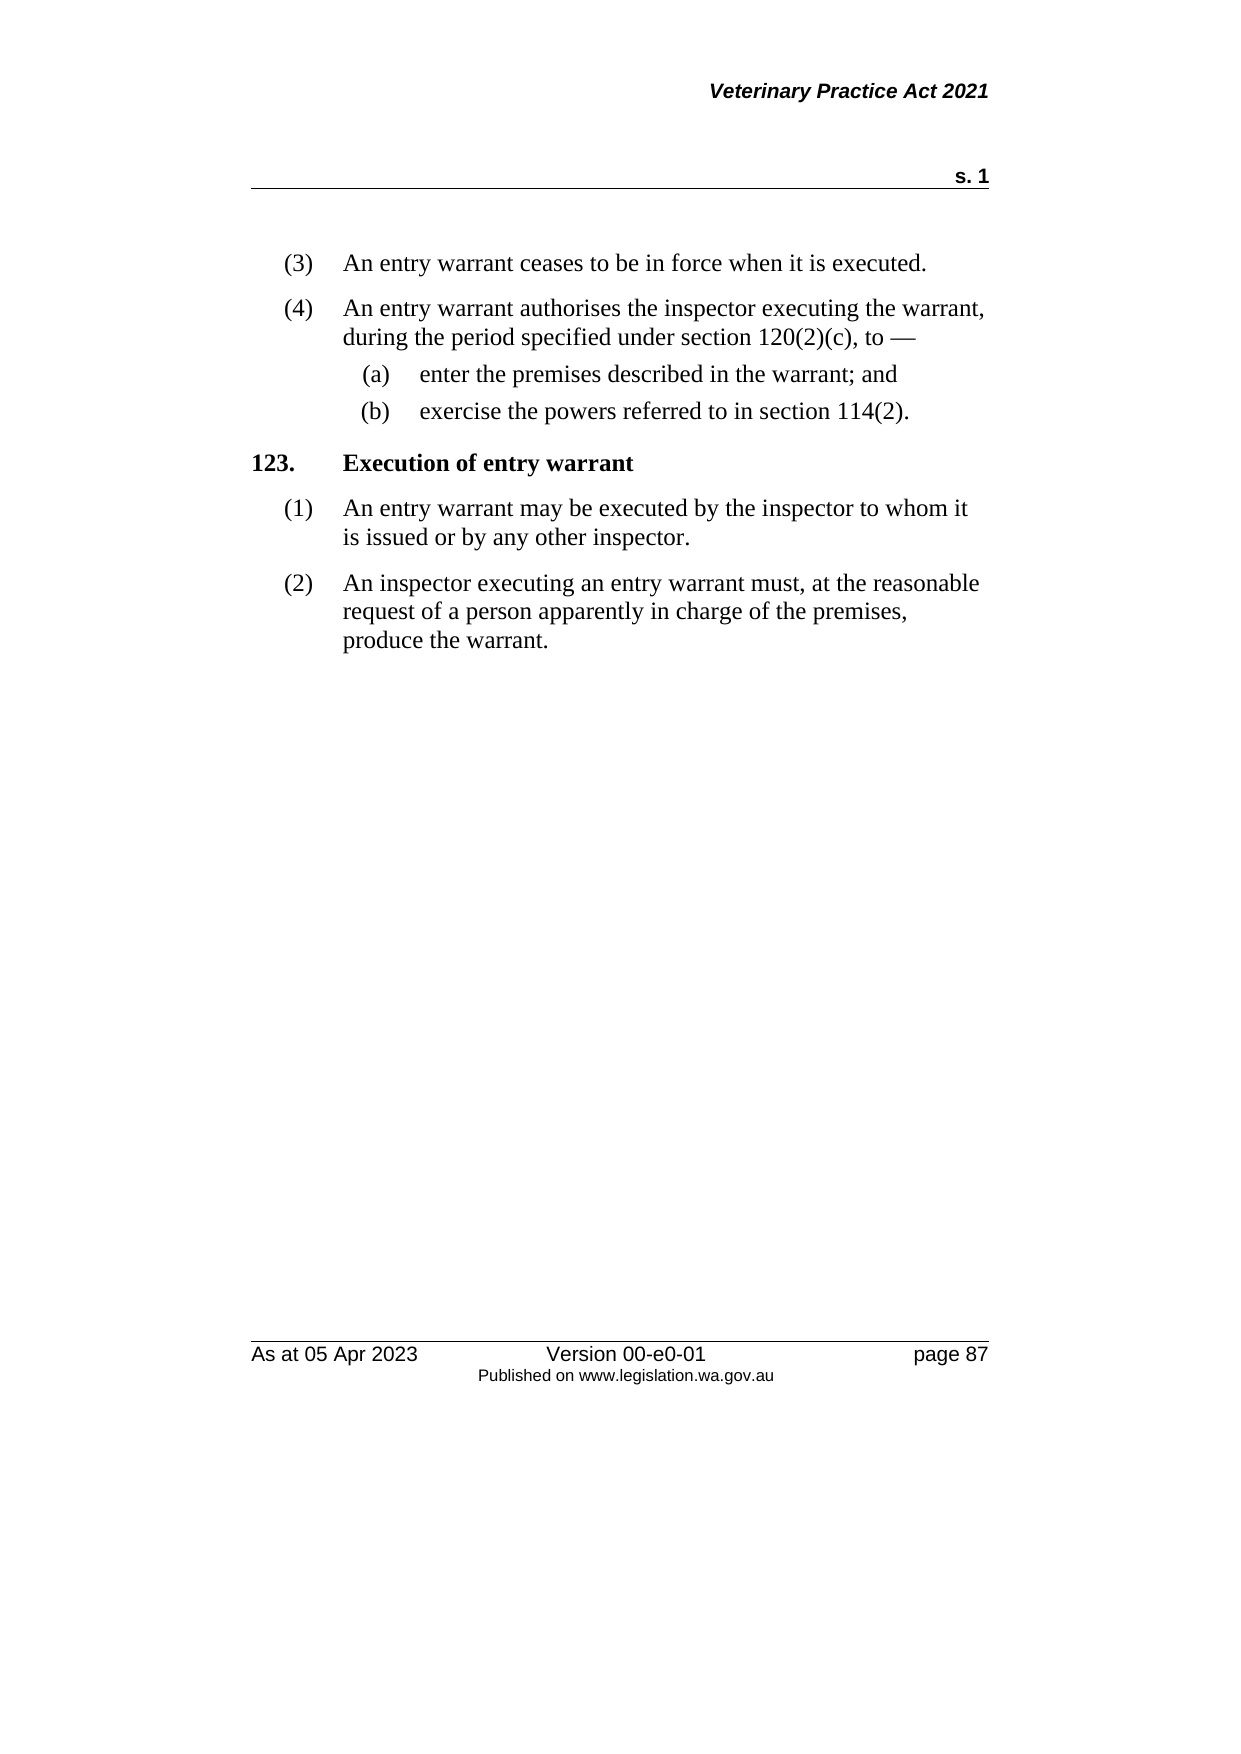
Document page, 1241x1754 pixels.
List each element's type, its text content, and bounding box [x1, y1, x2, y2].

text (4) An entry warrant authorises the inspector executing the warrant, during the period specified under section 120(2)(c), to — [251, 293, 989, 351]
text (1) An entry warrant may be executed by the inspector to whom it is issued or by any other inspector. [251, 493, 989, 551]
text (2) An inspector executing an entry warrant must, at the reasonable request of a person apparently in charge of the premises, produce the warrant. [251, 568, 989, 654]
text (a) enter the premises described in the warrant; and [251, 359, 989, 388]
text (3) An entry warrant ceases to be in force when it is executed. [251, 248, 989, 277]
subtitle 123. Execution of entry warrant [251, 448, 989, 477]
text (b) exercise the powers referred to in section 114(2). [251, 396, 989, 425]
